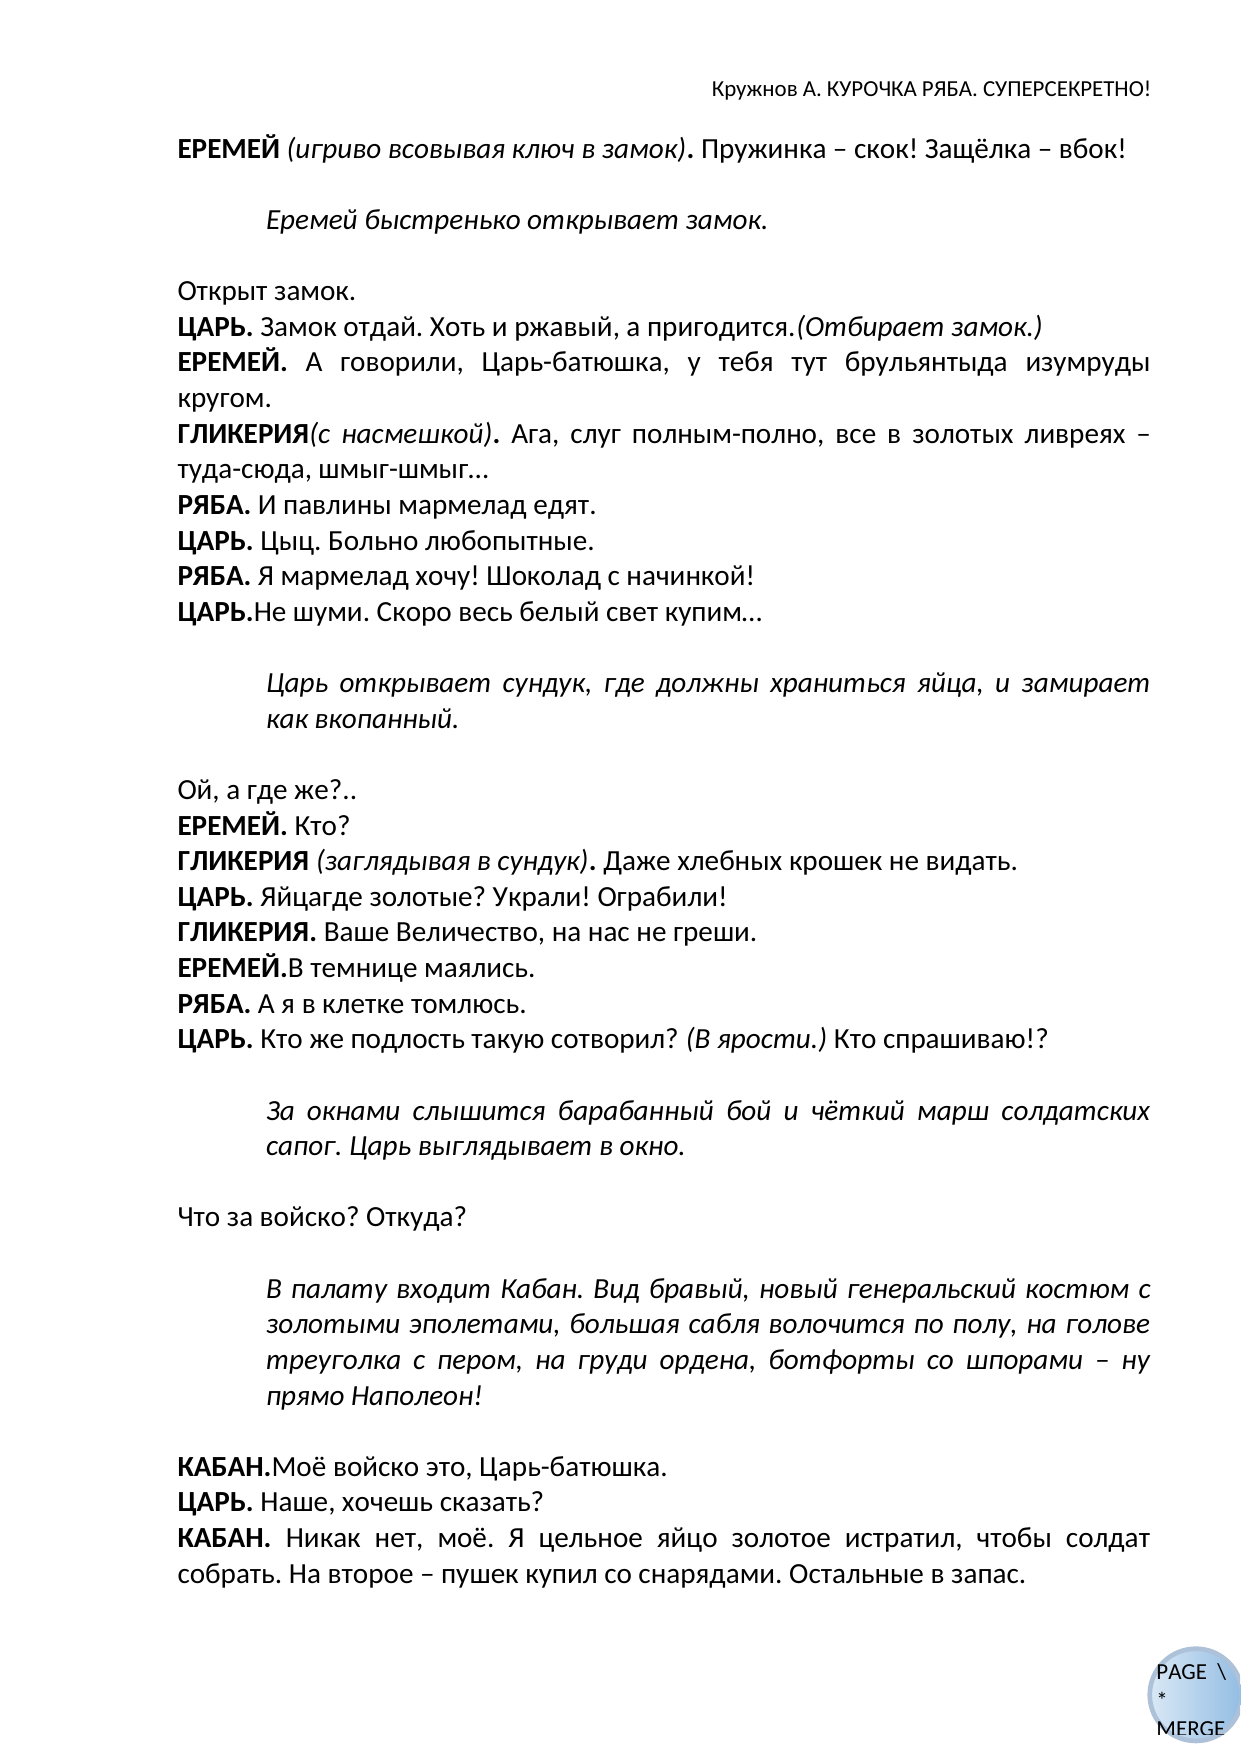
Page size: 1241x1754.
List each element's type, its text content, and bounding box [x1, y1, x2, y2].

text В палату входит Кабан. Вид бравый, новый генеральский костюм с золотыми эполетами, большая сабля волочится по полу, на голове треуголка с пером, на груди ордена, ботфорты со шпорами – ну прямо Наполеон! [266, 1270, 1152, 1412]
text ЦАРЬ.Не шуми. Скоро весь белый свет купим… [177, 593, 1152, 628]
text ЦАРЬ. Наше, хочешь сказать? [177, 1483, 1152, 1519]
text ЕРЕМЕЙ. Кто? [177, 807, 1152, 842]
text ЦАРЬ. Кто же подлость такую сотворил? (В ярости.) Кто спрашиваю!? [177, 1020, 1152, 1056]
text За окнами слышится барабанный бой и чёткий марш солдатских сапог. Царь выглядывает в окно. [266, 1092, 1152, 1163]
text Еремей быстренько открывает замок. [266, 201, 1152, 237]
text ГЛИКЕРИЯ (заглядывая в сундук). Даже хлебных крошек не видать. [177, 842, 1152, 878]
text РЯБА. И павлины мармелад едят. [177, 486, 1152, 522]
text ГЛИКЕРИЯ(с насмешкой). Ага, слуг полным-полно, все в золотых ливреях – туда-сюда, шмыг-шмыг… [177, 415, 1152, 486]
text ГЛИКЕРИЯ. Ваше Величество, на нас не греши. [177, 913, 1152, 949]
text ЕРЕМЕЙ.В темнице маялись. [177, 949, 1152, 985]
text РЯБА. А я в клетке томлюсь. [177, 985, 1152, 1020]
text ЦАРЬ. Замок отдай. Хоть и ржавый, а пригодится.(Отбирает замок.) [177, 308, 1152, 343]
text Что за войско? Откуда? [177, 1198, 1152, 1234]
text Открыт замок. [177, 272, 1152, 308]
text ЦАРЬ. Яйцагде золотые? Украли! Ограбили! [177, 878, 1152, 913]
text КАБАН.Моё войско это, Царь-батюшка. [177, 1448, 1152, 1483]
text Царь открывает сундук, где должны храниться яйца, и замирает как вкопанный. [266, 664, 1152, 735]
text ЦАРЬ. Цыц. Больно любопытные. [177, 522, 1152, 557]
text Ой, а где же?.. [177, 771, 1152, 807]
text РЯБА. Я мармелад хочу! Шоколад с начинкой! [177, 557, 1152, 593]
text ЕРЕМЕЙ. А говорили, Царь-батюшка, у тебя тут брульянтыда изумруды кругом. [177, 343, 1152, 415]
text КАБАН. Никак нет, моё. Я цельное яйцо золотое истратил, чтобы солдат собрать. На второе – пушек купил со снарядами. Остальные в запас. [177, 1519, 1152, 1590]
text ЕРЕМЕЙ (игриво всовывая ключ в замок). Пружинка – скок! Защёлка – вбок! [177, 130, 1152, 165]
